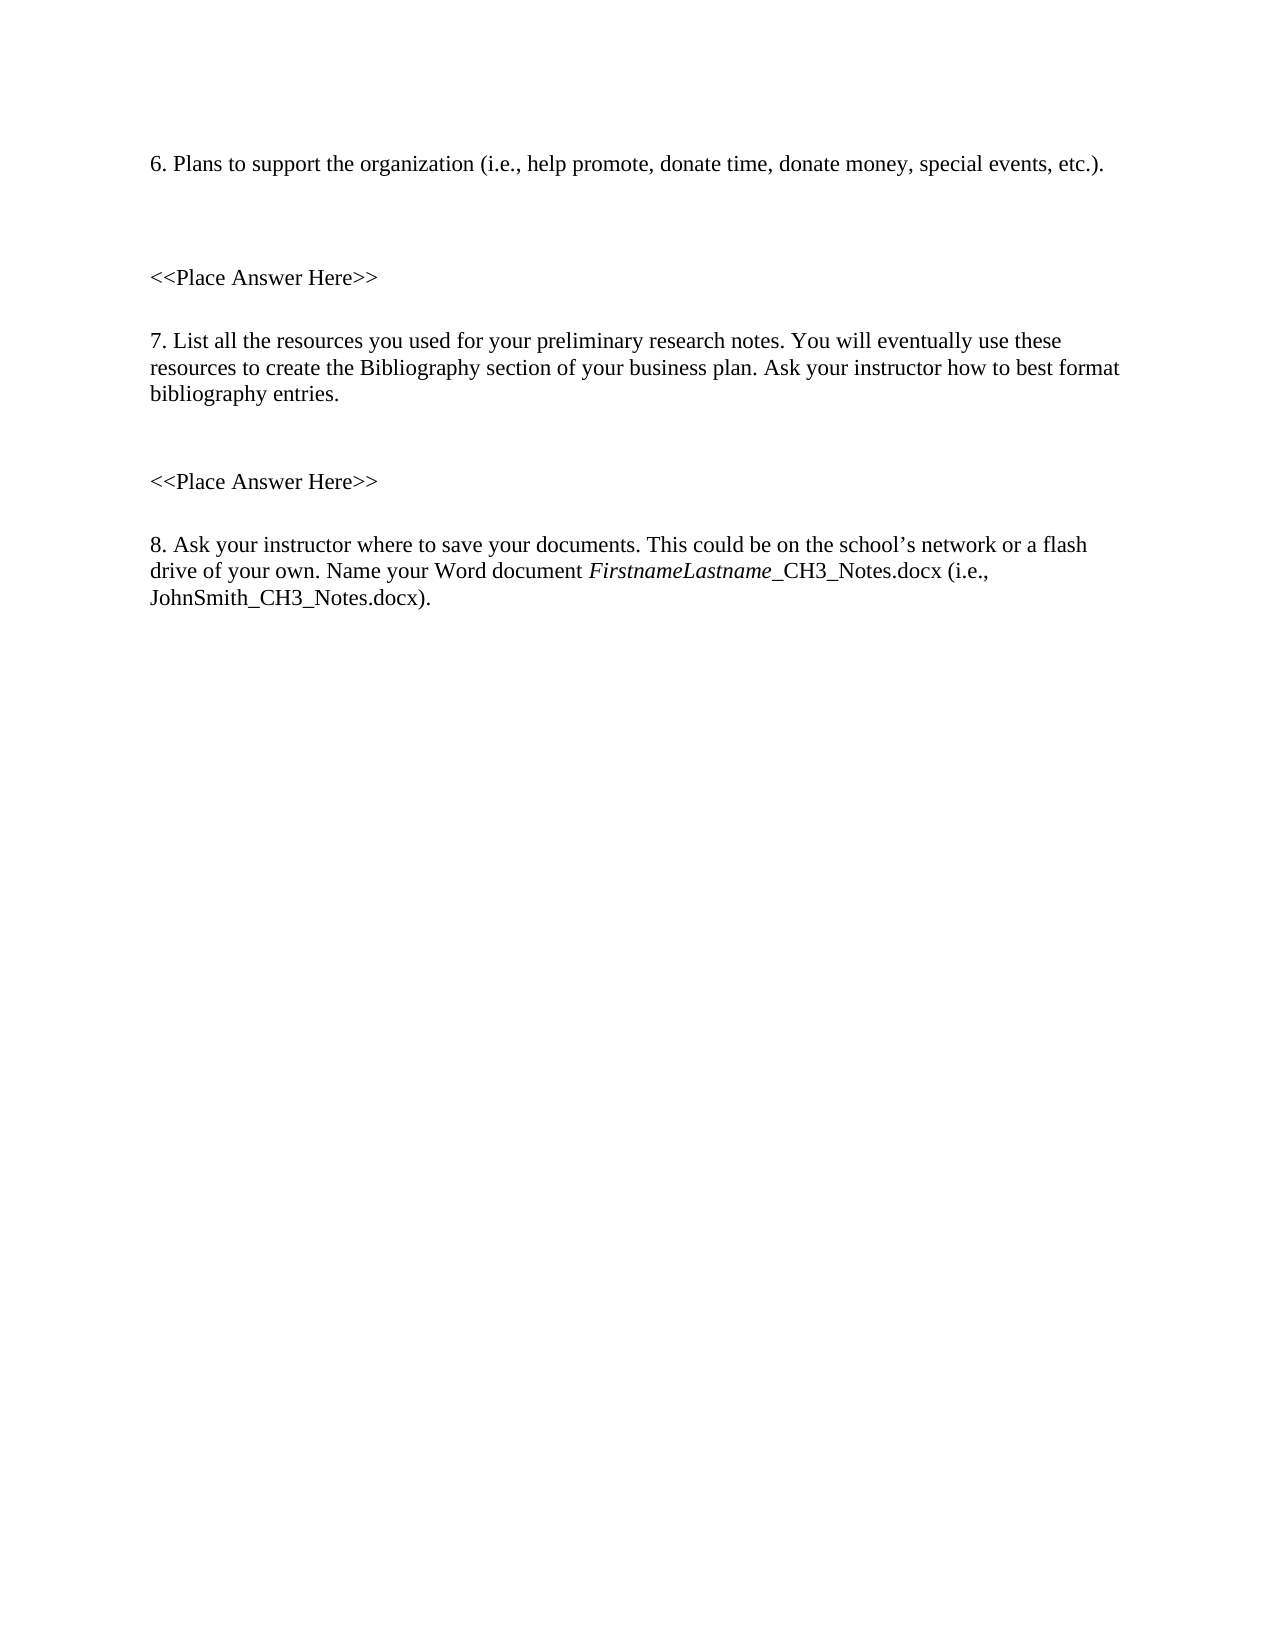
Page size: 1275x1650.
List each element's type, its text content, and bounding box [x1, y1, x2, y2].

text <<Place Answer Here>> [150, 264, 1125, 291]
text 7. List all the resources you used for your preliminary research notes. You will eventually use these resources to create the Bibliography section of your business plan. Ask your instructor how to best format bibliography entries. [150, 327, 1125, 406]
text 8. Ask your instructor where to save your documents. This could be on the school’s network or a flash drive of your own. Name your Word document FirstnameLastname_CH3_Notes.docx (i.e., JohnSmith_CH3_Notes.docx). [150, 531, 1125, 610]
text 6. Plans to support the organization (i.e., help promote, donate time, donate money, special events, etc.). [150, 150, 1125, 176]
text <<Place Answer Here>> [150, 468, 1125, 494]
